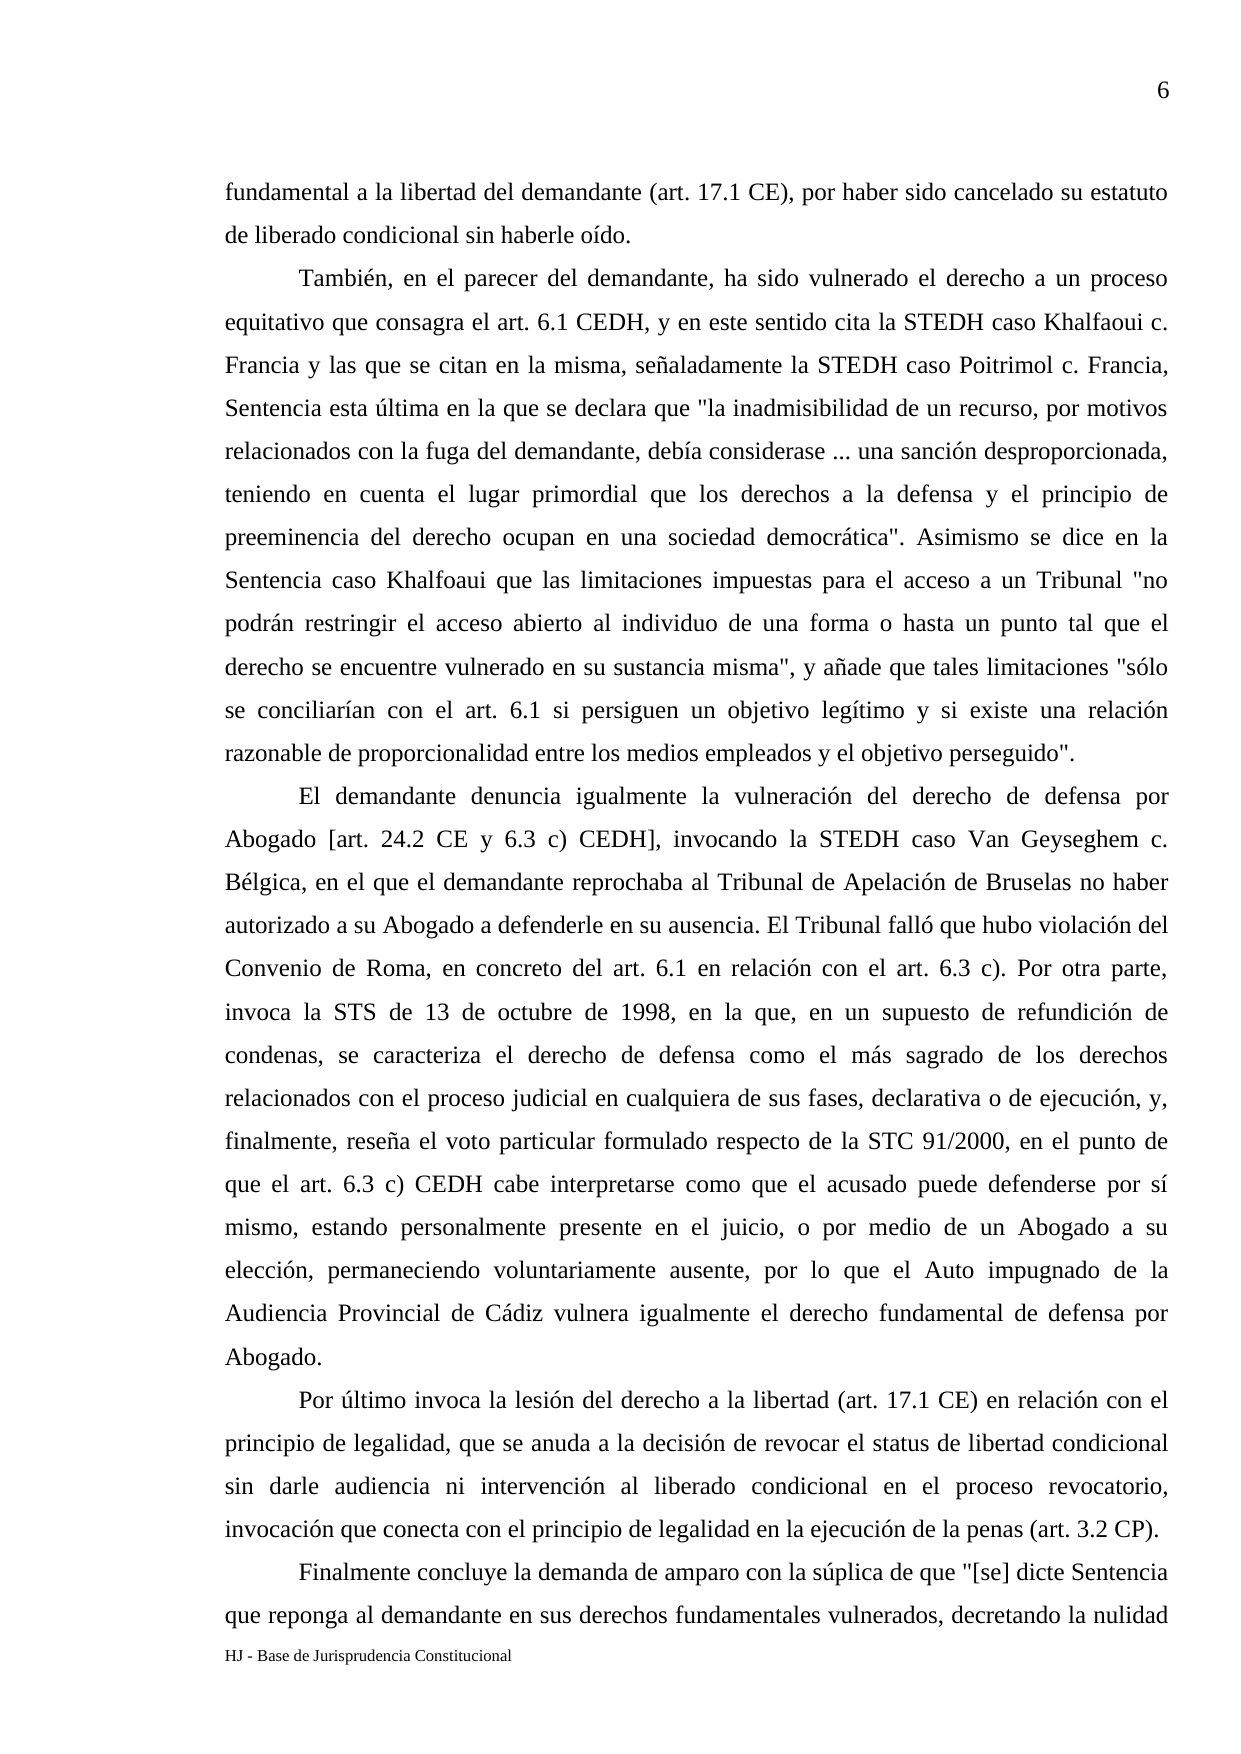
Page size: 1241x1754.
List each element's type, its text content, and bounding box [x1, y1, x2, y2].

text También, en el parecer del demandante, ha sido vulnerado el derecho a un proceso equitativo que consagra el art. 6.1 CEDH, y en este sentido cita la STEDH caso Khalfaoui c. Francia y las que se citan en la misma, señaladamente la STEDH caso Poitrimol c. Francia, Sentencia esta última en la que se declara que "la inadmisibilidad de un recurso, por motivos relacionados con la fuga del demandante, debía considerase ... una sanción desproporcionada, teniendo en cuenta el lugar primordial que los derechos a la defensa y el principio de preeminencia del derecho ocupan en una sociedad democrática". Asimismo se dice en la Sentencia caso Khalfoaui que las limitaciones impuestas para el acceso a un Tribunal "no podrán restringir el acceso abierto al individuo de una forma o hasta un punto tal que el derecho se encuentre vulnerado en su sustancia misma", y añade que tales limitaciones "sólo se conciliarían con el art. 6.1 si persiguen un objetivo legítimo y si existe una relación razonable de proporcionalidad entre los medios empleados y el objetivo perseguido". [224, 263, 1169, 767]
text El demandante denuncia igualmente la vulneración del derecho de defensa por Abogado [art. 24.2 CE y 6.3 c) CEDH], invocando la STEDH caso Van Geyseghem c. Bélgica, en el que el demandante reprochaba al Tribunal de Apelación de Bruselas no haber autorizado a su Abogado a defenderle en su ausencia. El Tribunal falló que hubo violación del Convenio de Roma, en concreto del art. 6.1 en relación con el art. 6.3 c). Por otra parte, invoca la STS de 13 de octubre de 1998, en la que, en un supuesto de refundición de condenas, se caracteriza el derecho de defensa como el más sagrado de los derechos relacionados con el proceso judicial en cualquiera de sus fases, declarativa o de ejecución, y, finalmente, reseña el voto particular formulado respecto de la STC 91/2000, en el punto de que el art. 6.3 c) CEDH cabe interpretarse como que el acusado puede defenderse por sí mismo, estando personalmente presente en el juicio, o por medio de un Abogado a su elección, permaneciendo voluntariamente ausente, por lo que el Auto impugnado de la Audiencia Provincial de Cádiz vulnera igualmente el derecho fundamental de defensa por Abogado. [224, 781, 1169, 1370]
text Por último invoca la lesión del derecho a la libertad (art. 17.1 CE) en relación con el principio de legalidad, que se anuda a la decisión de revocar el status de libertad condicional sin darle audiencia ni intervención al liberado condicional en el proceso revocatorio, invocación que conecta con el principio de legalidad en la ejecución de la penas (art. 3.2 CP). [224, 1385, 1169, 1543]
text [224, 177, 1169, 249]
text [224, 1557, 1169, 1629]
